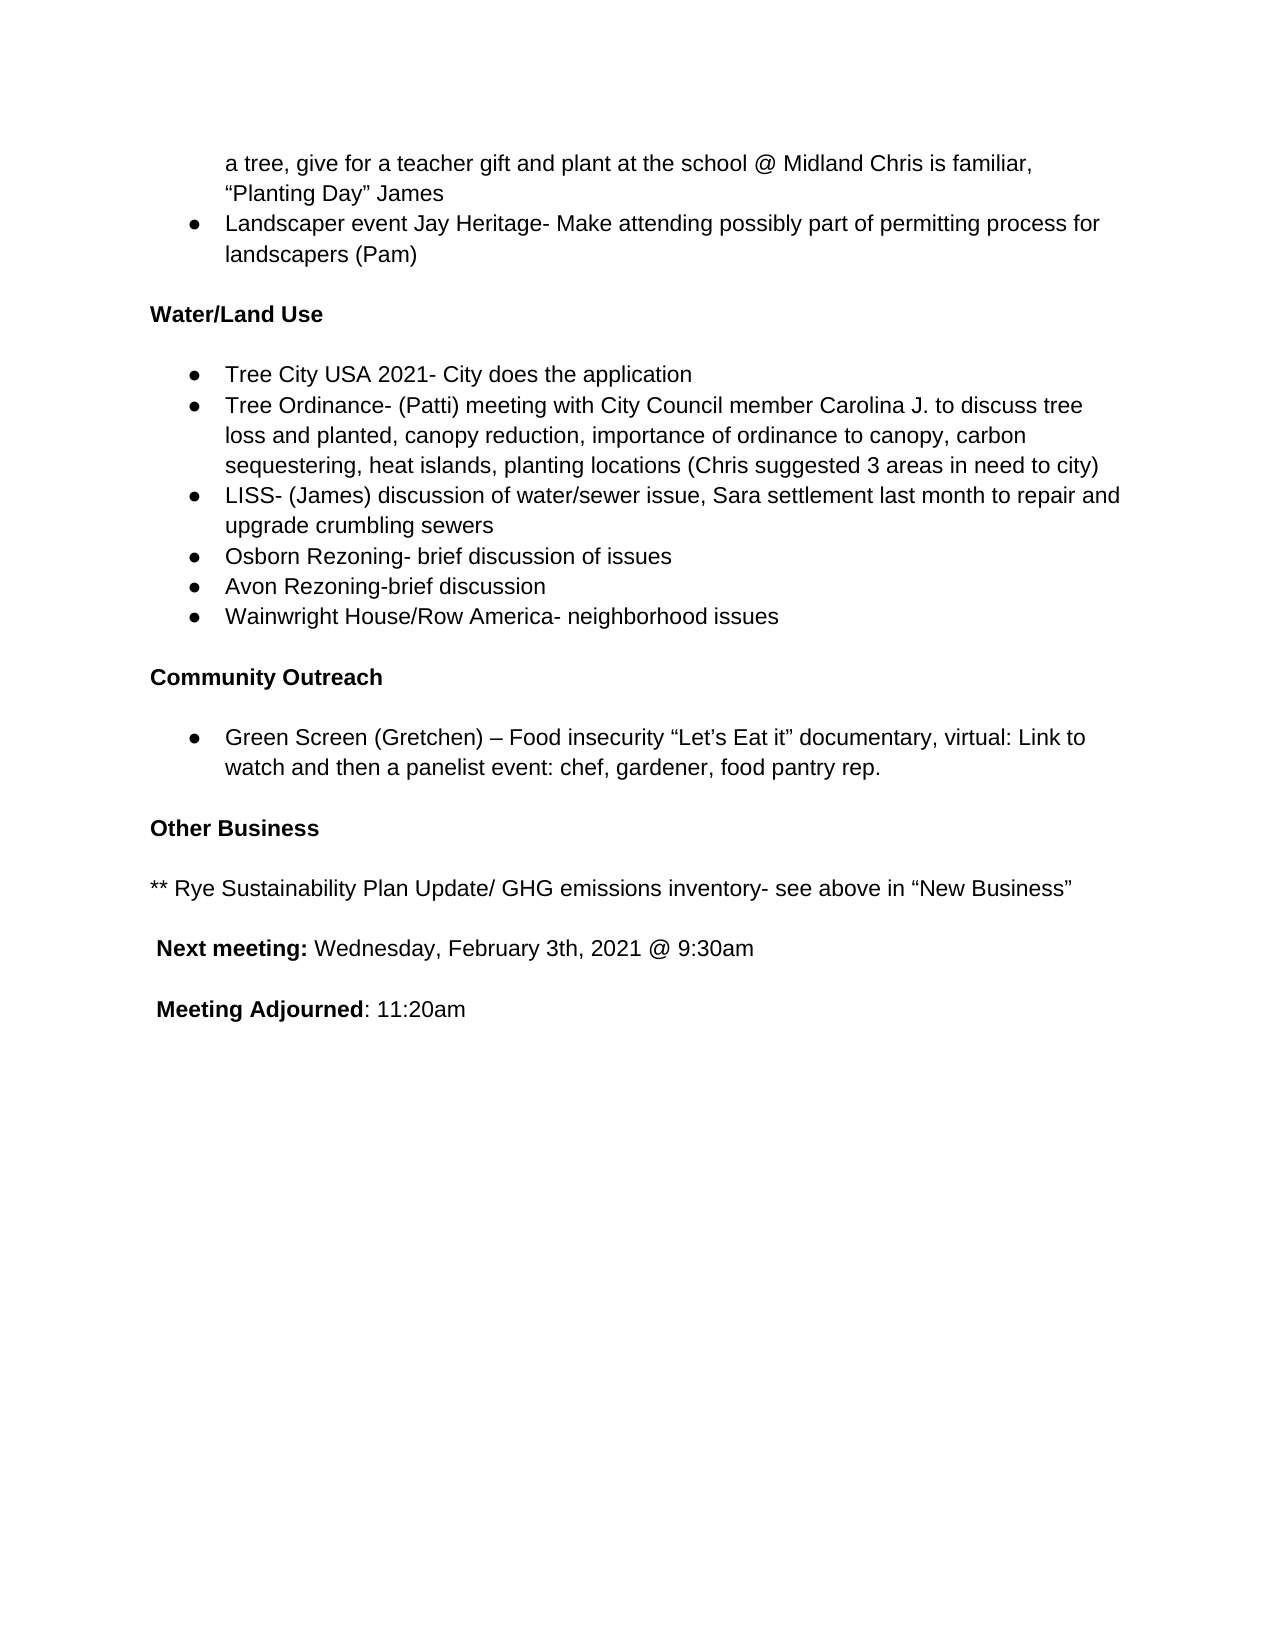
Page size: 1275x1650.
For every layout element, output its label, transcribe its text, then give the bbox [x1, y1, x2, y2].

text ** Rye Sustainability Plan Update/ GHG emissions inventory- see above in “New Business” [150, 875, 1125, 901]
text Water/Land Use [150, 301, 1125, 327]
list Avon Rezoning-brief discussion [187, 573, 1125, 599]
list Wainwright House/Row America- neighborhood issues [187, 603, 1125, 629]
list LISS- (James) discussion of water/sewer issue, Sara settlement last month to repair and upgrade crumbling sewers [187, 482, 1125, 539]
list Landscaper event Jay Heritage- Make attending possibly part of permitting process for landscapers (Pam) [187, 210, 1125, 267]
list Tree City USA 2021- City does the application [187, 361, 1125, 388]
text Community Outreach [150, 663, 1125, 690]
text Other Business [150, 814, 1125, 841]
text Next meeting: Wednesday, February 3th, 2021 @ 9:30am [150, 935, 1125, 962]
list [187, 150, 1125, 207]
list Osborn Rezoning- brief discussion of issues [187, 543, 1125, 569]
list Tree Ordinance- (Patti) meeting with City Council member Carolina J. to discuss tree loss and planted, canopy reduction, importance of ordinance to canopy, carbon sequestering, heat islands, planting locations (Chris suggested 3 areas in need to city) [187, 392, 1125, 478]
text Meeting Adjourned: 11:20am [150, 996, 1125, 1022]
list Green Screen (Gretchen) – Food insecurity “Let’s Eat it” documentary, virtual: Link to watch and then a panelist event: chef, gardener, food pantry rep. [187, 724, 1125, 781]
